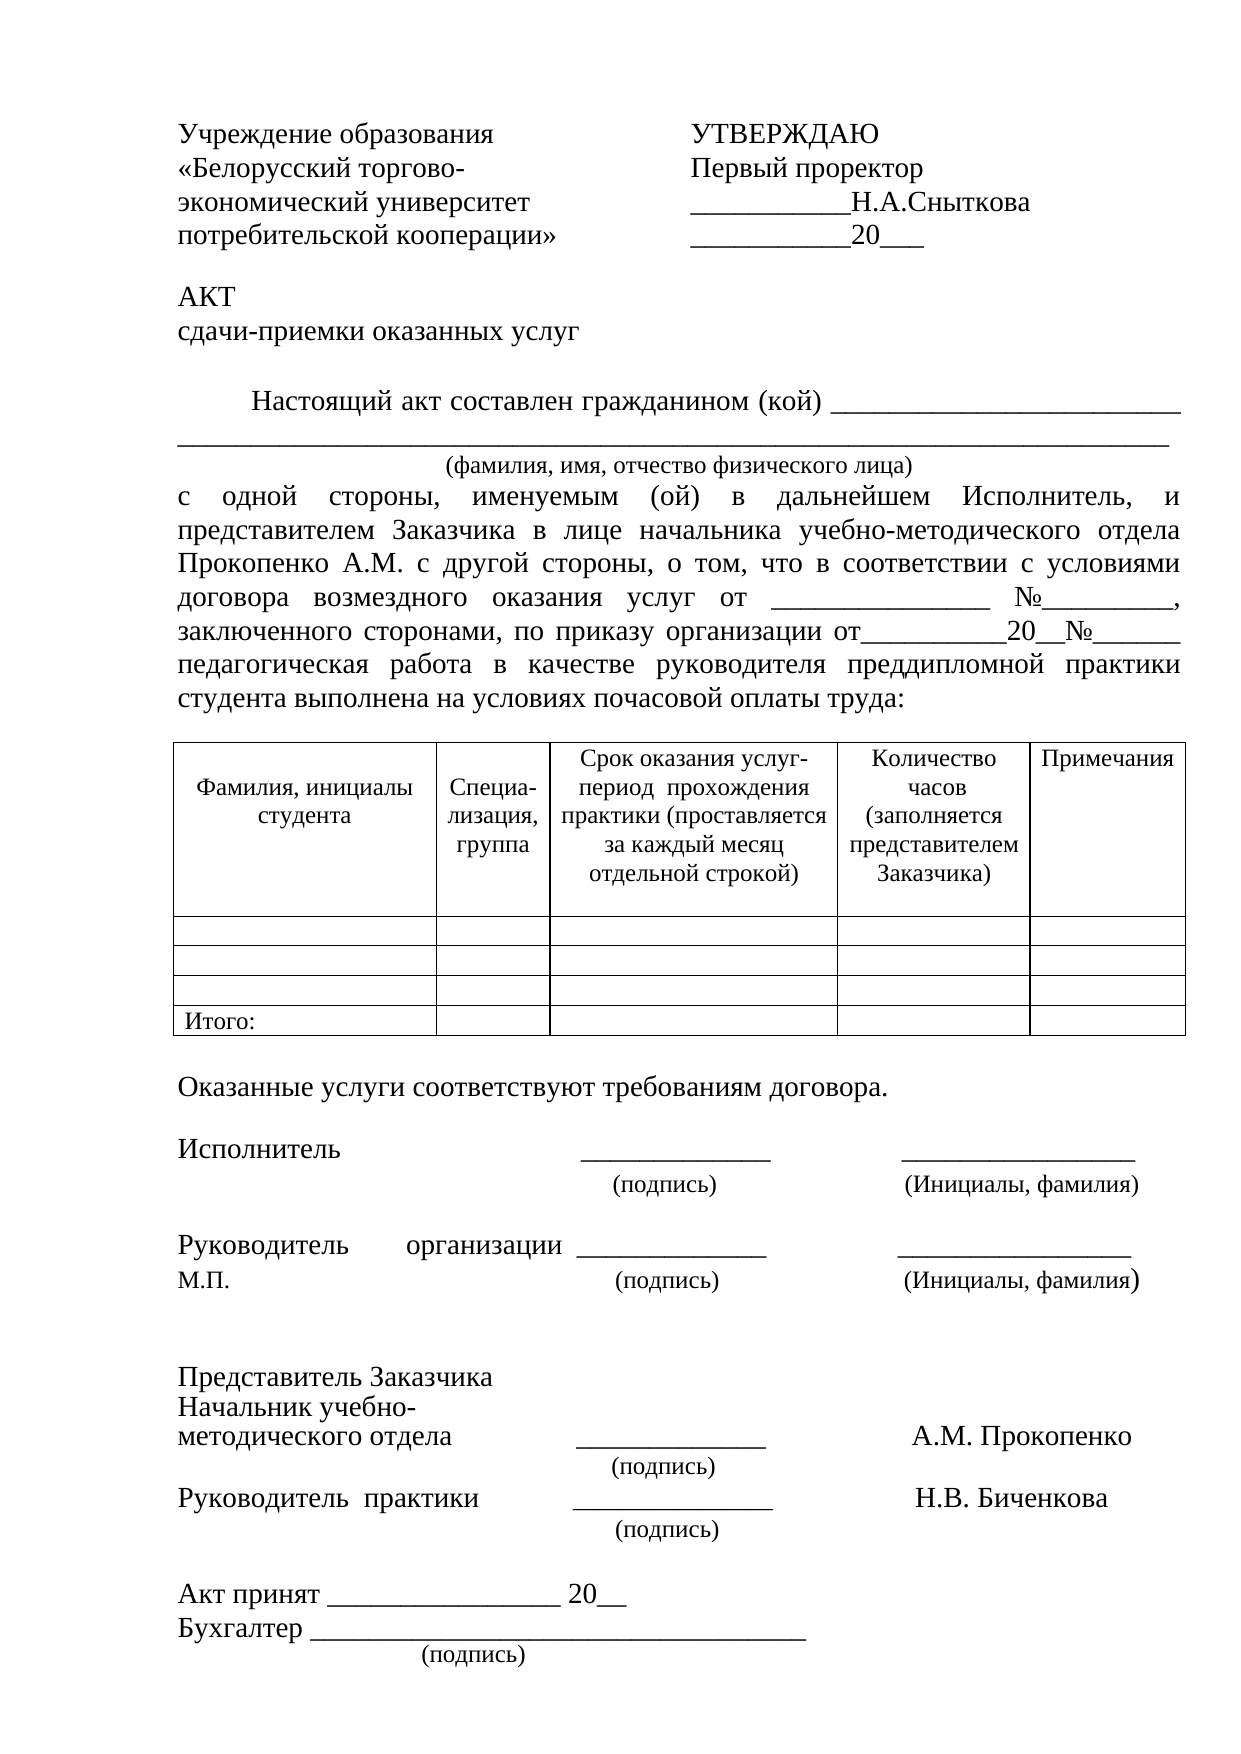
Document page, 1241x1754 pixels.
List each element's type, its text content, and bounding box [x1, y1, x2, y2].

text (фамилия, имя, отчество физического лица) [177, 450, 1181, 478]
table_header Учреждение образования «Белорусский торгово- экономический университет потребительской кооперации» [166, 117, 679, 279]
table_header Фамилия, инициалы студента [174, 743, 436, 916]
table_header Количество часов (заполняется представителем Заказчика) [838, 743, 1029, 916]
text Руководитель организации _____________ ________________ [177, 1227, 1181, 1261]
text Исполнитель _____________ ________________ (подпись) (Инициалы, фамилия) [177, 1132, 1181, 1199]
table_cell [1031, 976, 1185, 1005]
subtitle АКТ [177, 279, 1181, 313]
text Представитель Заказчика [177, 1359, 1181, 1393]
table_cell [838, 917, 1029, 945]
table_cell [838, 976, 1029, 1005]
table_cell [174, 946, 436, 975]
table_cell [551, 976, 837, 1005]
table_cell [838, 946, 1029, 975]
text Оказанные услуги соответствуют требованиям договора. [177, 1069, 1181, 1103]
table_cell [174, 917, 436, 945]
subtitle Настоящий акт составлен гражданином (кой) ________________________ ____________________________________________________________________ [177, 383, 1181, 450]
text Бухгалтер __________________________________ [177, 1618, 1181, 1643]
table_cell [551, 917, 837, 945]
text методического отдела _____________ А.М. Прокопенко (подпись) [177, 1422, 1181, 1480]
text Акт принят ________________ 20__ [177, 1576, 1181, 1609]
table_cell [437, 917, 549, 945]
table_header УТВЕРЖДАЮ Первый проректор ___________Н.А.Сныткова ___________20___ [679, 117, 1192, 279]
table_cell [437, 946, 549, 975]
subtitle сдачи-приемки оказанных услуг [177, 313, 1181, 347]
text (подпись) [177, 1514, 1181, 1542]
text Руководитель практики ________________ Н.В. Биченкова [177, 1480, 1181, 1514]
table_cell [1031, 1006, 1185, 1035]
table_cell [1031, 946, 1185, 975]
table_header Срок оказания услуг- период прохождения практики (проставляется за каждый месяц отдельной строкой) [551, 743, 837, 916]
table_header Примечания [1031, 743, 1185, 916]
text М.П. (подпись) (Инициалы, фамилия) [177, 1261, 1181, 1294]
table_cell [551, 1006, 837, 1035]
table_cell Итого: [174, 1006, 436, 1035]
text Начальник учебно- [177, 1393, 1181, 1422]
text (подпись) [177, 1643, 1181, 1668]
table_cell [174, 976, 436, 1005]
table_cell [1031, 917, 1185, 945]
table_cell [551, 946, 837, 975]
subtitle с одной стороны, именуемым (ой) в дальнейшем Исполнитель, и представителем Заказчика в лице начальника учебно-методического отдела Прокопенко А.М. с другой стороны, о том, что в соответствии с условиями договора возмездного оказания услуг от _______________ №_________, заключенного сторонами, по приказу организации от__________20__№______ педагогическая работа в качестве руководителя преддипломной практики студента выполнена на условиях почасовой оплаты труда: [177, 478, 1181, 713]
table_cell [437, 1006, 549, 1035]
table_cell [838, 1006, 1029, 1035]
table_header Специа- лизация, группа [437, 743, 549, 916]
table_cell [437, 976, 549, 1005]
